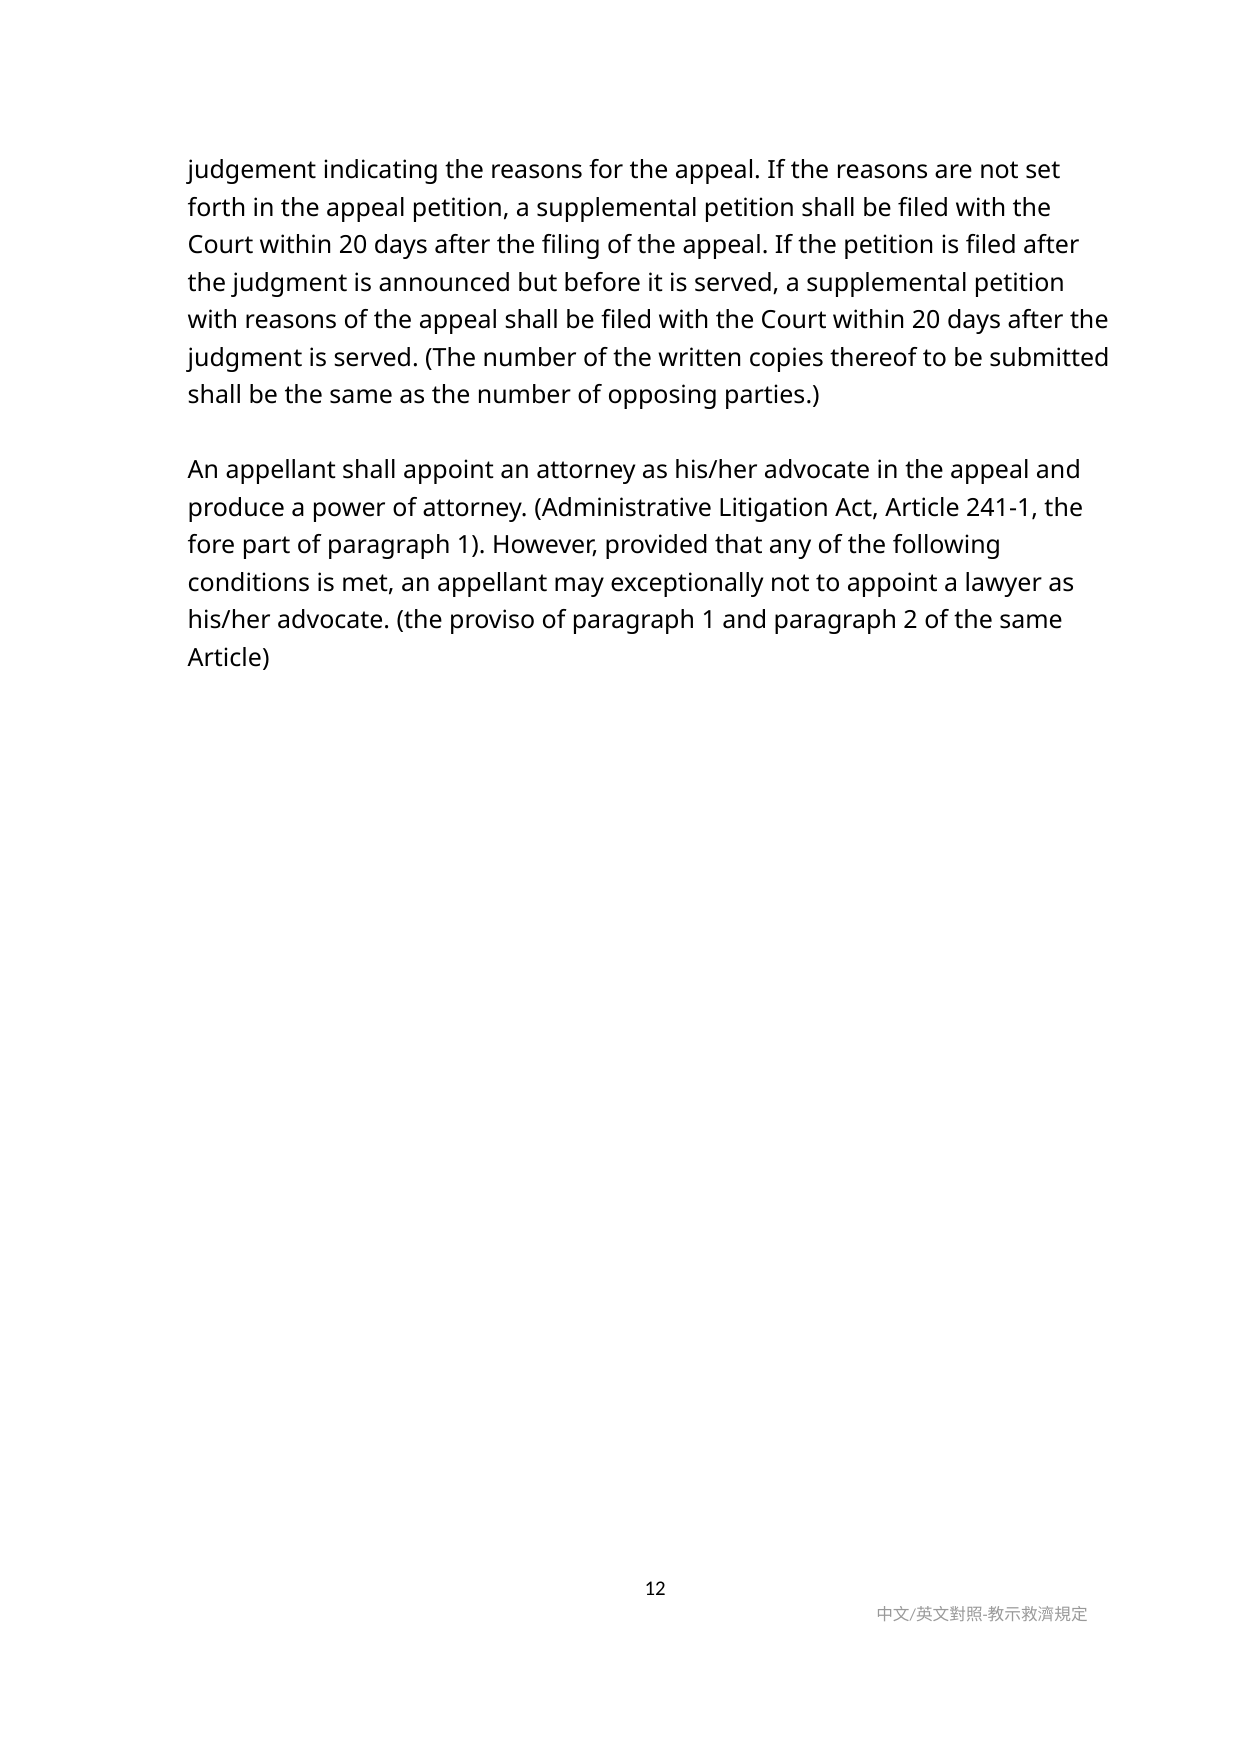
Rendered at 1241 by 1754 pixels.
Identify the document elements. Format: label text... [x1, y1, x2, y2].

text An appellant shall appoint an attorney as his/her advocate in the appeal and produce a power of attorney. (Administrative Litigation Act, Article 241-1, the fore part of paragraph 1). However, provided that any of the following conditions is met, an appellant may exceptionally not to appoint a lawyer as his/her advocate. (the proviso of paragraph 1 and paragraph 2 of the same Article) [187, 450, 1122, 675]
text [187, 150, 1122, 413]
